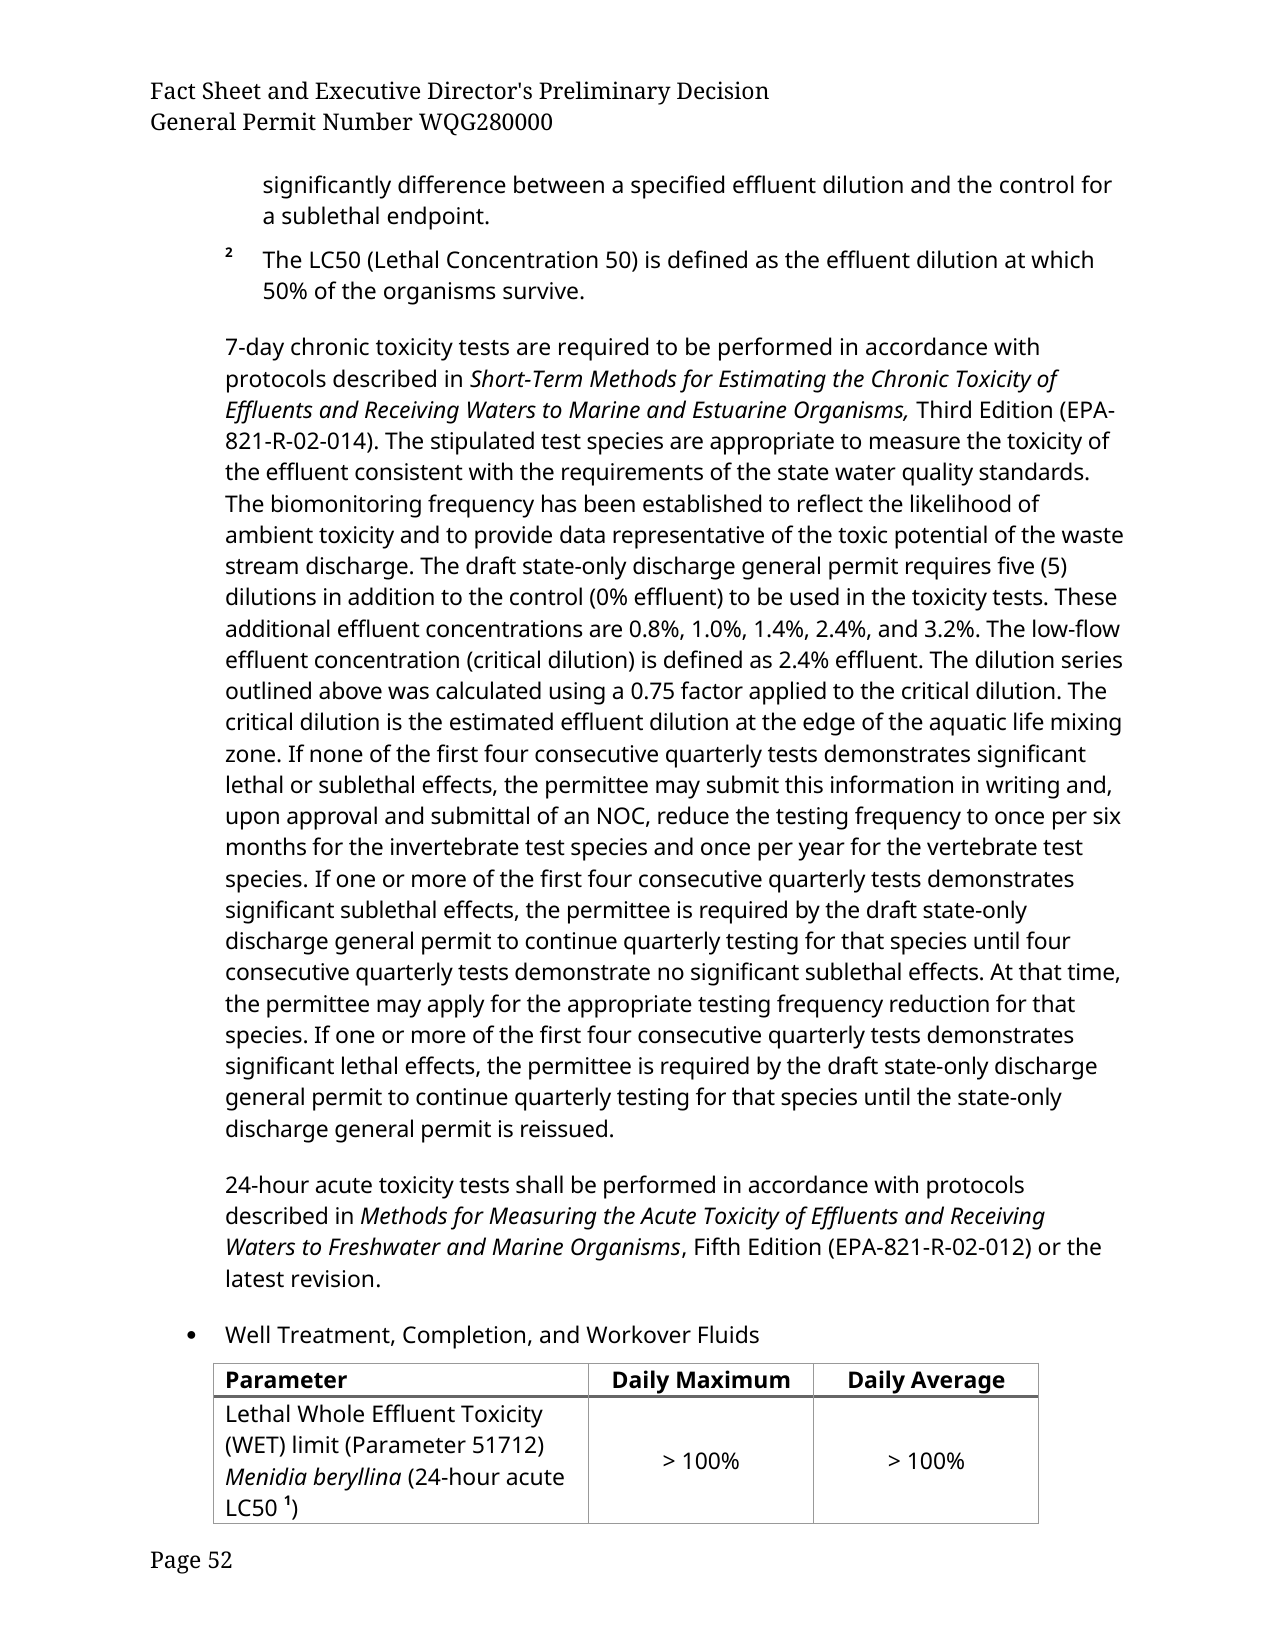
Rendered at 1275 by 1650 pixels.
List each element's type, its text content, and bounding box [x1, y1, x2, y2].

table_cell Lethal Whole Effluent Toxicity (WET) limit (Parameter 51712) Menidia beryllina (24-hour acute LC50 1) [214, 1398, 588, 1523]
text 7-day chronic toxicity tests are required to be performed in accordance with protocols described in Short-Term Methods for Estimating the Chronic Toxicity of Effluents and Receiving Waters to Marine and Estuarine Organisms, Third Edition (EPA-821-R-02-014). The stipulated test species are appropriate to measure the toxicity of the effluent consistent with the requirements of the state water quality standards. The biomonitoring frequency has been established to reflect the likelihood of ambient toxicity and to provide data representative of the toxic potential of the waste stream discharge. The draft state-only discharge general permit requires five (5) dilutions in addition to the control (0% effluent) to be used in the toxicity tests. These additional effluent concentrations are 0.8%, 1.0%, 1.4%, 2.4%, and 3.2%. The low-flow effluent concentration (critical dilution) is defined as 2.4% effluent. The dilution series outlined above was calculated using a 0.75 factor applied to the critical dilution. The critical dilution is the estimated effluent dilution at the edge of the aquatic life mixing zone. If none of the first four consecutive quarterly tests demonstrates significant lethal or sublethal effects, the permittee may submit this information in writing and, upon approval and submittal of an NOC, reduce the testing frequency to once per six months for the invertebrate test species and once per year for the vertebrate test species. If one or more of the first four consecutive quarterly tests demonstrates significant sublethal effects, the permittee is required by the draft state-only discharge general permit to continue quarterly testing for that species until four consecutive quarterly tests demonstrate no significant sublethal effects. At that time, the permittee may apply for the appropriate testing frequency reduction for that species. If one or more of the first four consecutive quarterly tests demonstrates significant lethal effects, the permittee is required by the draft state-only discharge general permit to continue quarterly testing for that species until the state-only discharge general permit is reissued. [225, 331, 1125, 1144]
table_header Daily Maximum [589, 1364, 813, 1395]
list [225, 169, 1125, 231]
table_cell > 100% [814, 1398, 1038, 1523]
table_header Parameter [214, 1364, 588, 1395]
list 2 The LC50 (Lethal Concentration 50) is defined as the effluent dilution at which 50% of the organisms survive. [225, 244, 1125, 306]
list Well Treatment, Completion, and Workover Fluids [187, 1319, 1125, 1350]
table_cell > 100% [589, 1398, 813, 1523]
table_header Daily Average [814, 1364, 1038, 1395]
